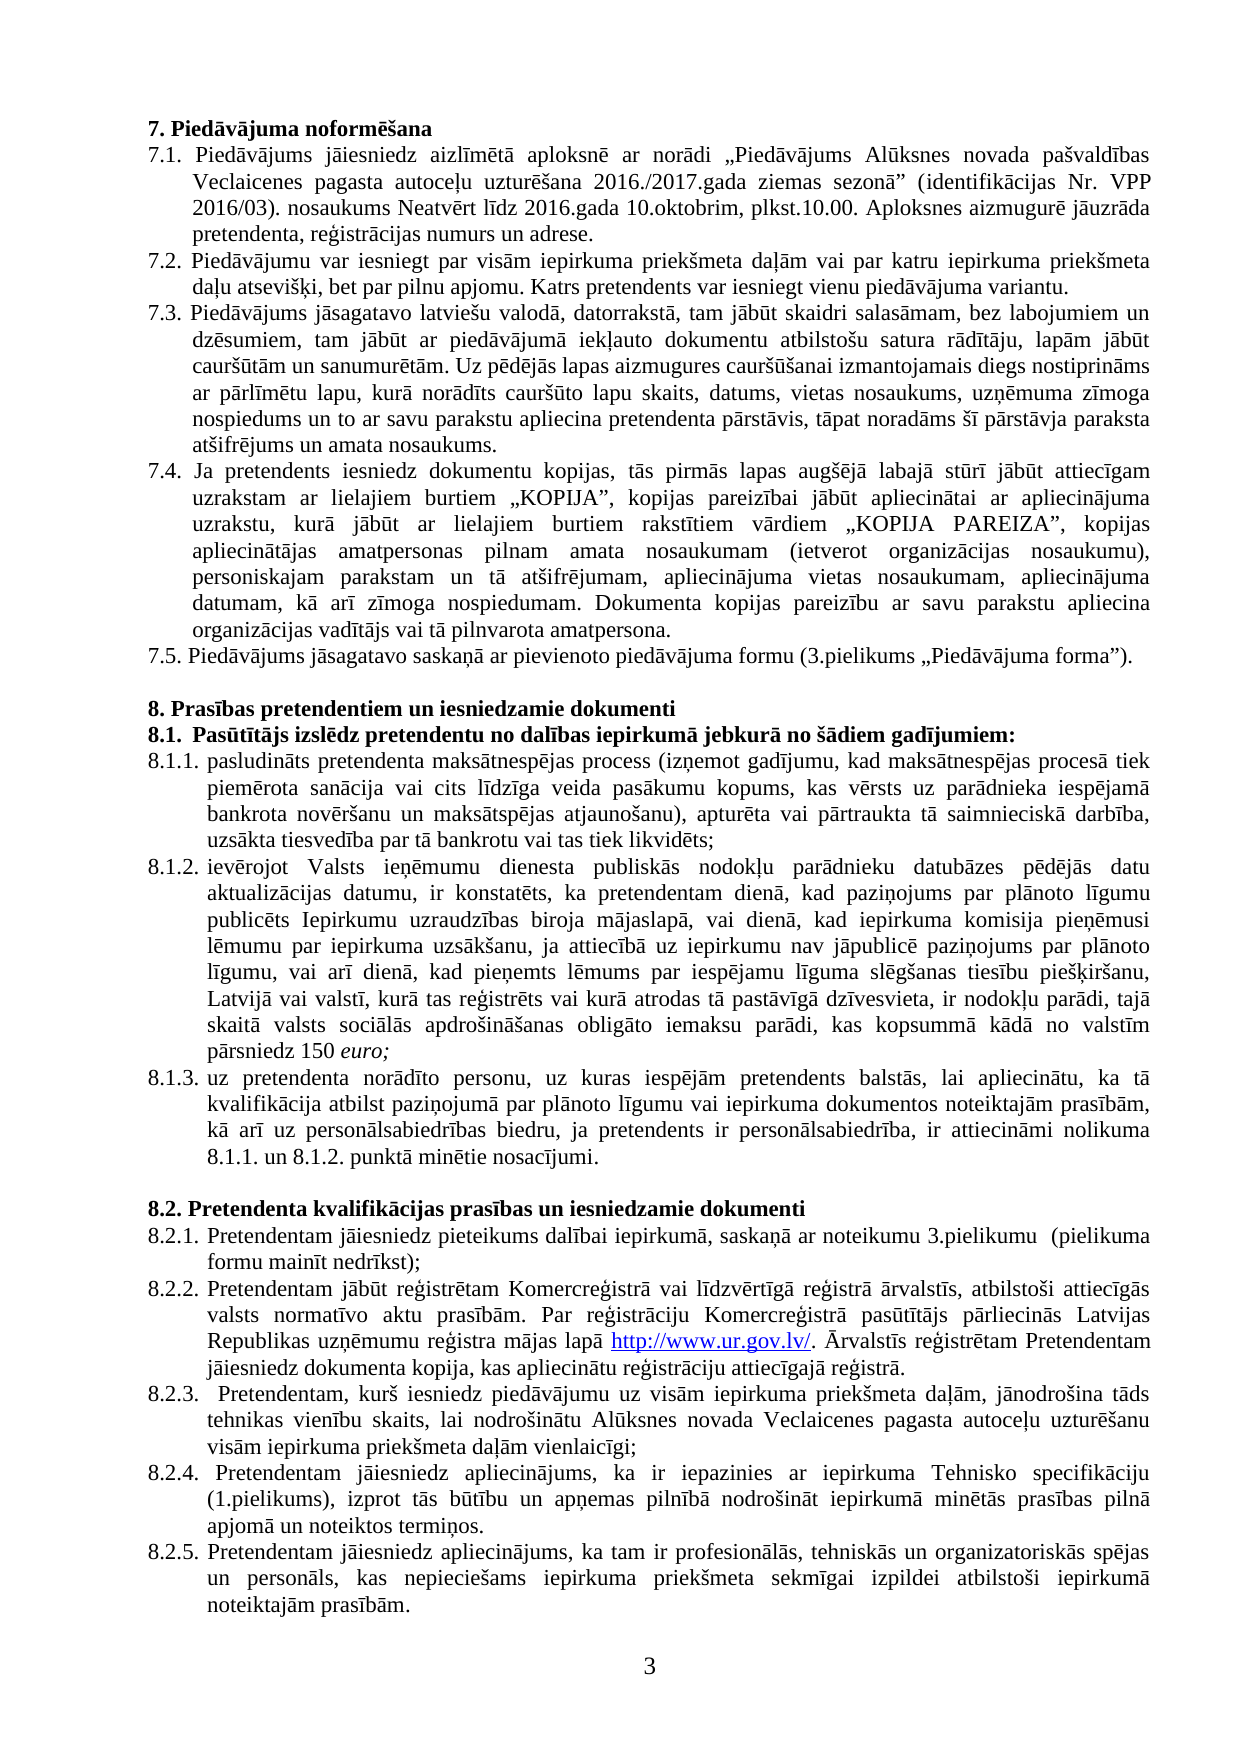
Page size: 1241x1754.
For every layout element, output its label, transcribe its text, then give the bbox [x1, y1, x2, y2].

text 8.2.4. Pretendentam jāiesniedz apliecinājums, ka ir iepazinies ar iepirkuma Tehnisko specifikāciju (1.pielikums), izprot tās būtību un apņemas pilnībā nodrošināt iepirkumā minētās prasības pilnā apjomā un noteiktos termiņos. [148, 1459, 1152, 1538]
text 8.2. Pretendenta kvalifikācijas prasības un iesniedzamie dokumenti [148, 1196, 1152, 1222]
text 7.5. Piedāvājums jāsagatavo saskaņā ar pievienoto piedāvājuma formu (3.pielikums „Piedāvājuma forma”). [148, 642, 1152, 668]
text 8.1. Pasūtītājs izslēdz pretendentu no dalības iepirkumā jebkurā no šādiem gadījumiem: [148, 721, 1152, 747]
text 8.1.1. pasludināts pretendenta maksātnespējas process (izņemot gadījumu, kad maksātnespējas procesā tiek piemērota sanācija vai cits līdzīga veida pasākumu kopums, kas vērsts uz parādnieka iespējamā bankrota novēršanu un maksātspējas atjaunošanu), apturēta vai pārtraukta tā saimnieciskā darbība, uzsākta tiesvedība par tā bankrotu vai tas tiek likvidēts; [148, 747, 1152, 853]
text 7. Piedāvājuma noformēšana [148, 115, 1152, 141]
text 8.1.2. ievērojot Valsts ieņēmumu dienesta publiskās nodokļu parādnieku datubāzes pēdējās datu aktualizācijas datumu, ir konstatēts, ka pretendentam dienā, kad paziņojums par plānoto līgumu publicēts Iepirkumu uzraudzības biroja mājaslapā, vai dienā, kad iepirkuma komisija pieņēmusi lēmumu par iepirkuma uzsākšanu, ja attiecībā uz iepirkumu nav jāpublicē paziņojums par plānoto līgumu, vai arī dienā, kad pieņemts lēmums par iespējamu līguma slēgšanas tiesību piešķiršanu, Latvijā vai valstī, kurā tas reģistrēts vai kurā atrodas tā pastāvīgā dzīvesvieta, ir nodokļu parādi, tajā skaitā valsts sociālās apdrošināšanas obligāto iemaksu parādi, kas kopsummā kādā no valstīm pārsniedz 150 euro; [148, 853, 1152, 1064]
text 8.1.3. uz pretendenta norādīto personu, uz kuras iespējām pretendents balstās, lai apliecinātu, ka tā kvalifikācija atbilst paziņojumā par plānoto līgumu vai iepirkuma dokumentos noteiktajām prasībām, kā arī uz personālsabiedrības biedru, ja pretendents ir personālsabiedrība, ir attiecināmi nolikuma 8.1.1. un 8.1.2. punktā minētie nosacījumi. [148, 1064, 1152, 1169]
text 8.2.3. Pretendentam, kurš iesniedz piedāvājumu uz visām iepirkuma priekšmeta daļām, jānodrošina tāds tehnikas vienību skaits, lai nodrošinātu Alūksnes novada Veclaicenes pagasta autoceļu uzturēšanu visām iepirkuma priekšmeta daļām vienlaicīgi; [148, 1380, 1152, 1459]
text 8.2.5. Pretendentam jāiesniedz apliecinājums, ka tam ir profesionālās, tehniskās un organizatoriskās spējas un personāls, kas nepieciešams iepirkuma priekšmeta sekmīgai izpildei atbilstoši iepirkumā noteiktajām prasībām. [148, 1538, 1152, 1617]
text 7.4. Ja pretendents iesniedz dokumentu kopijas, tās pirmās lapas augšējā labajā stūrī jābūt attiecīgam uzrakstam ar lielajiem burtiem „KOPIJA”, kopijas pareizībai jābūt apliecinātai ar apliecinājuma uzrakstu, kurā jābūt ar lielajiem burtiem rakstītiem vārdiem „KOPIJA PAREIZA”, kopijas apliecinātājas amatpersonas pilnam amata nosaukumam (ietverot organizācijas nosaukumu), personiskajam parakstam un tā atšifrējumam, apliecinājuma vietas nosaukumam, apliecinājuma datumam, kā arī zīmoga nospiedumam. Dokumenta kopijas pareizību ar savu parakstu apliecina organizācijas vadītājs vai tā pilnvarota amatpersona. [148, 458, 1152, 642]
text 8.2.2. Pretendentam jābūt reģistrētam Komercreģistrā vai līdzvērtīgā reģistrā ārvalstīs, atbilstoši attiecīgās valsts normatīvo aktu prasībām. Par reģistrāciju Komercreģistrā pasūtītājs pārliecinās Latvijas Republikas uzņēmumu reģistra mājas lapā http://www.ur.gov.lv/. Ārvalstīs reģistrētam Pretendentam jāiesniedz dokumenta kopija, kas apliecinātu reģistrāciju attiecīgajā reģistrā. [148, 1274, 1152, 1380]
text 7.1. Piedāvājums jāiesniedz aizlīmētā aploksnē ar norādi „Piedāvājums Alūksnes novada pašvaldības Veclaicenes pagasta autoceļu uzturēšana 2016./2017.gada ziemas sezonā” (identifikācijas Nr. VPP 2016/03). nosaukums Neatvērt līdz 2016.gada 10.oktobrim, plkst.10.00. Aploksnes aizmugurē jāuzrāda pretendenta, reģistrācijas numurs un adrese. [148, 141, 1152, 247]
text 7.3. Piedāvājums jāsagatavo latviešu valodā, datorrakstā, tam jābūt skaidri salasāmam, bez labojumiem un dzēsumiem, tam jābūt ar piedāvājumā iekļauto dokumentu atbilstošu satura rādītāju, lapām jābūt cauršūtām un sanumurētām. Uz pēdējās lapas aizmugures cauršūšanai izmantojamais diegs nostiprināms ar pārlīmētu lapu, kurā norādīts cauršūto lapu skaits, datums, vietas nosaukums, uzņēmuma zīmoga nospiedums un to ar savu parakstu apliecina pretendenta pārstāvis, tāpat noradāms šī pārstāvja paraksta atšifrējums un amata nosaukums. [148, 299, 1152, 458]
text 8. Prasības pretendentiem un iesniedzamie dokumenti [148, 695, 1152, 721]
text 8.2.1. Pretendentam jāiesniedz pieteikums dalībai iepirkumā, saskaņā ar noteikumu 3.pielikumu (pielikuma formu mainīt nedrīkst); [148, 1222, 1152, 1274]
text 7.2. Piedāvājumu var iesniegt par visām iepirkuma priekšmeta daļām vai par katru iepirkuma priekšmeta daļu atsevišķi, bet par pilnu apjomu. Katrs pretendents var iesniegt vienu piedāvājuma variantu. [148, 247, 1152, 299]
